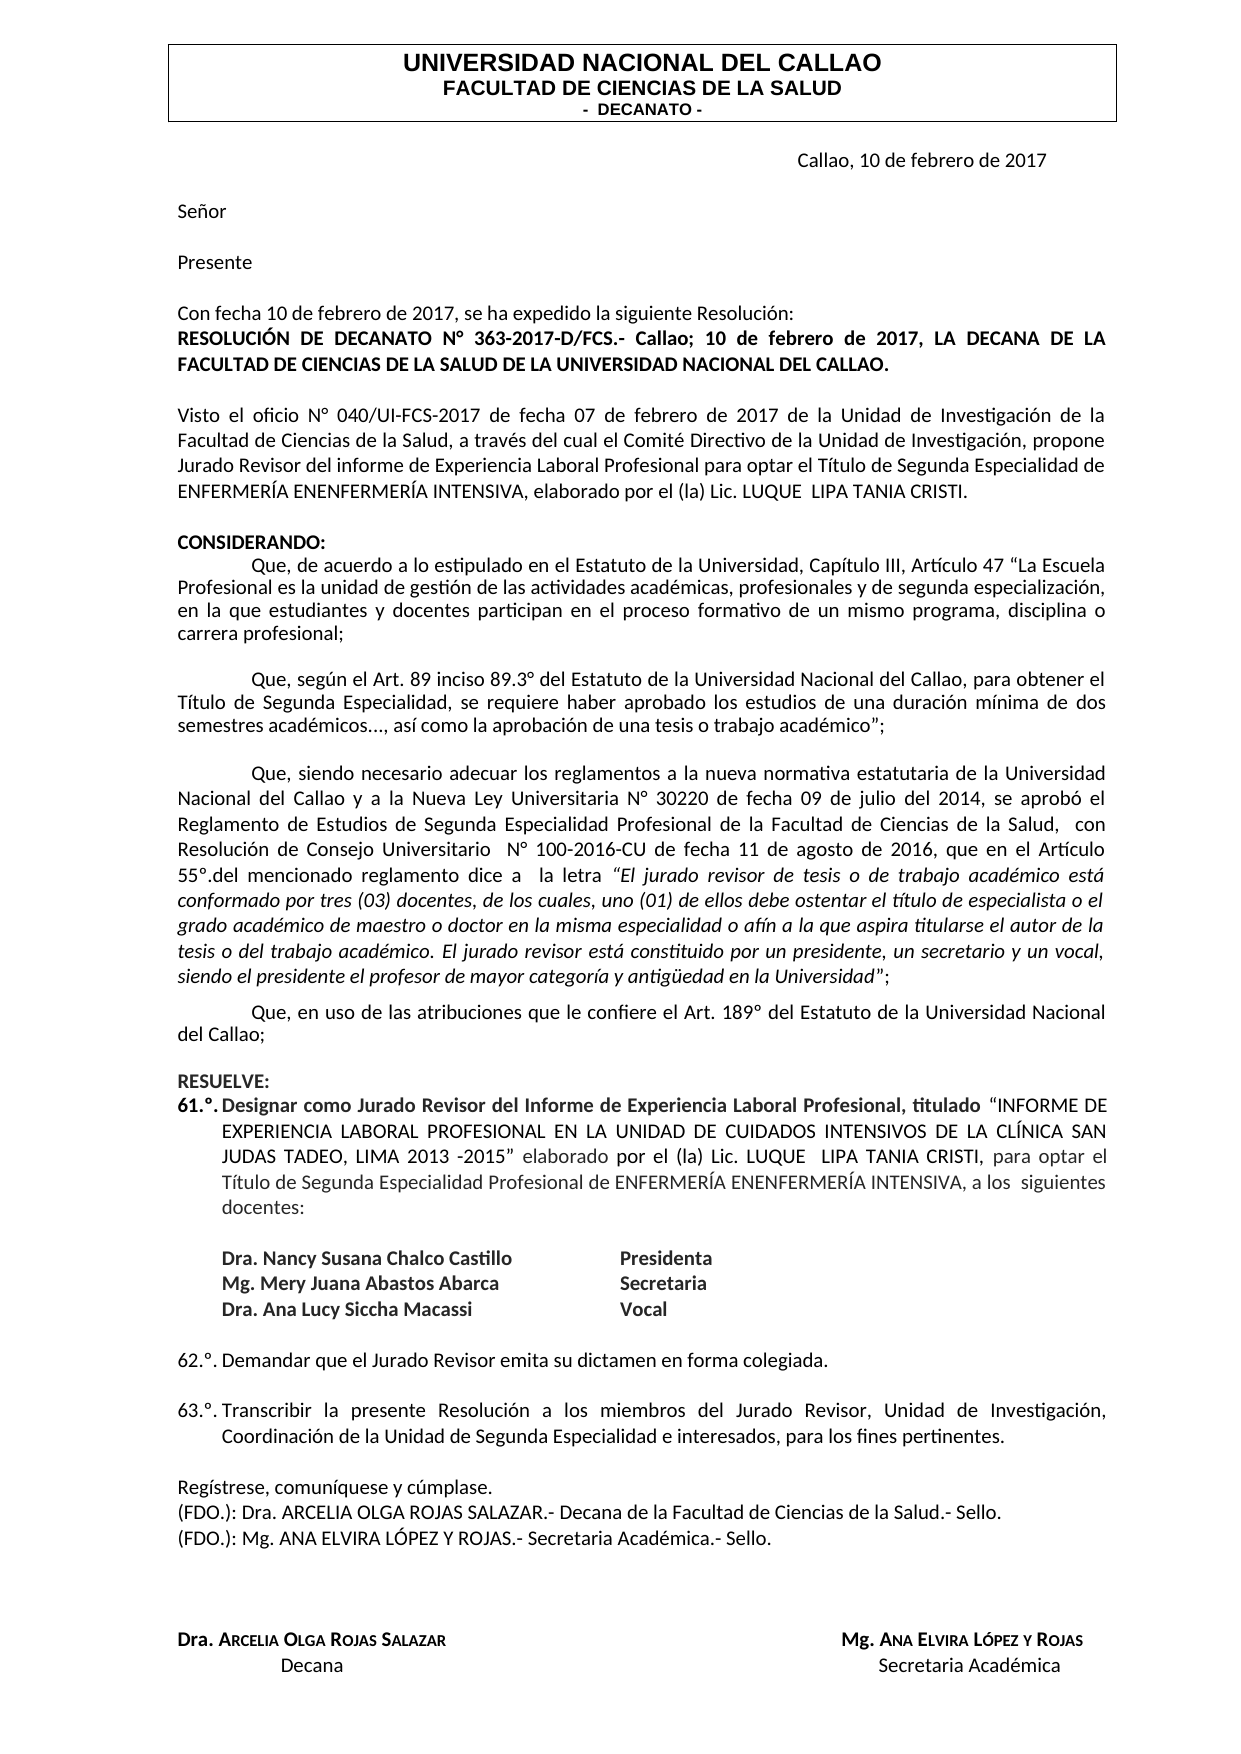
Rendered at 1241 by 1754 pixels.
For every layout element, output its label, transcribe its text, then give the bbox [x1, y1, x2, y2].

list Demandar que el Jurado Revisor emita su dictamen en forma colegiada. [177, 1347, 1107, 1372]
list Transcribir la presente Resolución a los miembros del Jurado Revisor, Unidad de Investigación, Coordinación de la Unidad de Segunda Especialidad e interesados, para los fines pertinentes. [177, 1398, 1107, 1448]
text Que, según el Art. 89 inciso 89.3° del Estatuto de la Universidad Nacional del Callao, para obtener el Título de Segunda Especialidad, se requiere haber aprobado los estudios de una duración mínima de dos semestres académicos..., así como la aprobación de una tesis o trabajo académico”; [177, 669, 1107, 737]
text Que, en uso de las atribuciones que le confiere el Art. 189º del Estatuto de la Universidad Nacional del Callao; [177, 1001, 1107, 1047]
text Callao, 10 de febrero de 2017 [177, 148, 1107, 173]
text Visto el oficio N° 040/UI-FCS-2017 de fecha 07 de febrero de 2017 de la Unidad de Investigación de la Facultad de Ciencias de la Salud, a través del cual el Comité Directivo de la Unidad de Investigación, propone Jurado Revisor del informe de Experiencia Laboral Profesional para optar el Título de Segunda Especialidad de ENFERMERÍA ENENFERMERÍA INTENSIVA, elaborado por el (la) Lic. LUQUE LIPA TANIA CRISTI. [177, 402, 1107, 503]
text RESUELVE: [177, 1070, 1107, 1093]
list Mg. Mery Juana Abastos Abarca Secretaria [222, 1271, 1107, 1296]
text Dra. Arcelia Olga Rojas Salazar Mg. Ana Elvira López y Rojas [177, 1626, 1107, 1652]
list Dra. Nancy Susana Chalco Castillo Presidenta [222, 1245, 1107, 1271]
text Regístrese, comuníquese y cúmplase. [177, 1474, 1107, 1499]
text Señor [177, 198, 1107, 224]
text Con fecha 10 de febrero de 2017, se ha expedido la siguiente Resolución: [177, 300, 1107, 326]
text Que, siendo necesario adecuar los reglamentos a la nueva normativa estatutaria de la Universidad Nacional del Callao y a la Nueva Ley Universitaria N° 30220 de fecha 09 de julio del 2014, se aprobó el Reglamento de Estudios de Segunda Especialidad Profesional de la Facultad de Ciencias de la Salud, con Resolución de Consejo Universitario N° 100-2016-CU de fecha 11 de agosto de 2016, que en el Artículo 55º.del mencionado reglamento dice a la letra “El jurado revisor de tesis o de trabajo académico está conformado por tres (03) docentes, de los cuales, uno (01) de ellos debe ostentar el título de especialista o el grado académico de maestro o doctor en la misma especialidad o afín a la que aspira titularse el autor de la tesis o del trabajo académico. El jurado revisor está constituido por un presidente, un secretario y un vocal, siendo el presidente el profesor de mayor categoría y antigüedad en la Universidad”; [177, 760, 1107, 989]
text (FDO.): Dra. ARCELIA OLGA ROJAS SALAZAR.- Decana de la Facultad de Ciencias de la Salud.- Sello. [177, 1499, 1107, 1525]
text Presente [177, 249, 1107, 275]
text Decana Secretaria Académica [177, 1652, 1107, 1677]
text CONSIDERANDO: [177, 529, 1107, 554]
list Dra. Ana Lucy Siccha Macassi Vocal [222, 1296, 1107, 1321]
text (FDO.): Mg. ANA ELVIRA LÓPEZ Y ROJAS.- Secretaria Académica.- Sello. [177, 1525, 1107, 1550]
text RESOLUCIÓN DE DECANATO N° 363-2017-D/FCS.- Callao; 10 de febrero de 2017, LA DECANA DE LA FACULTAD DE CIENCIAS DE LA SALUD DE LA UNIVERSIDAD NACIONAL DEL CALLAO. [177, 326, 1107, 376]
list Designar como Jurado Revisor del Informe de Experiencia Laboral Profesional, titulado “INFORME DE EXPERIENCIA LABORAL PROFESIONAL EN LA UNIDAD DE CUIDADOS INTENSIVOS DE LA CLÍNICA SAN JUDAS TADEO, LIMA 2013 -2015” elaborado por el (la) Lic. LUQUE LIPA TANIA CRISTI, para optar el Título de Segunda Especialidad Profesional de ENFERMERÍA ENENFERMERÍA INTENSIVA, a los siguientes docentes: [177, 1093, 1107, 1220]
text Que, de acuerdo a lo estipulado en el Estatuto de la Universidad, Capítulo III, Artículo 47 “La Escuela Profesional es la unidad de gestión de las actividades académicas, profesionales y de segunda especialización, en la que estudiantes y docentes participan en el proceso formativo de un mismo programa, disciplina o carrera profesional; [177, 554, 1107, 646]
